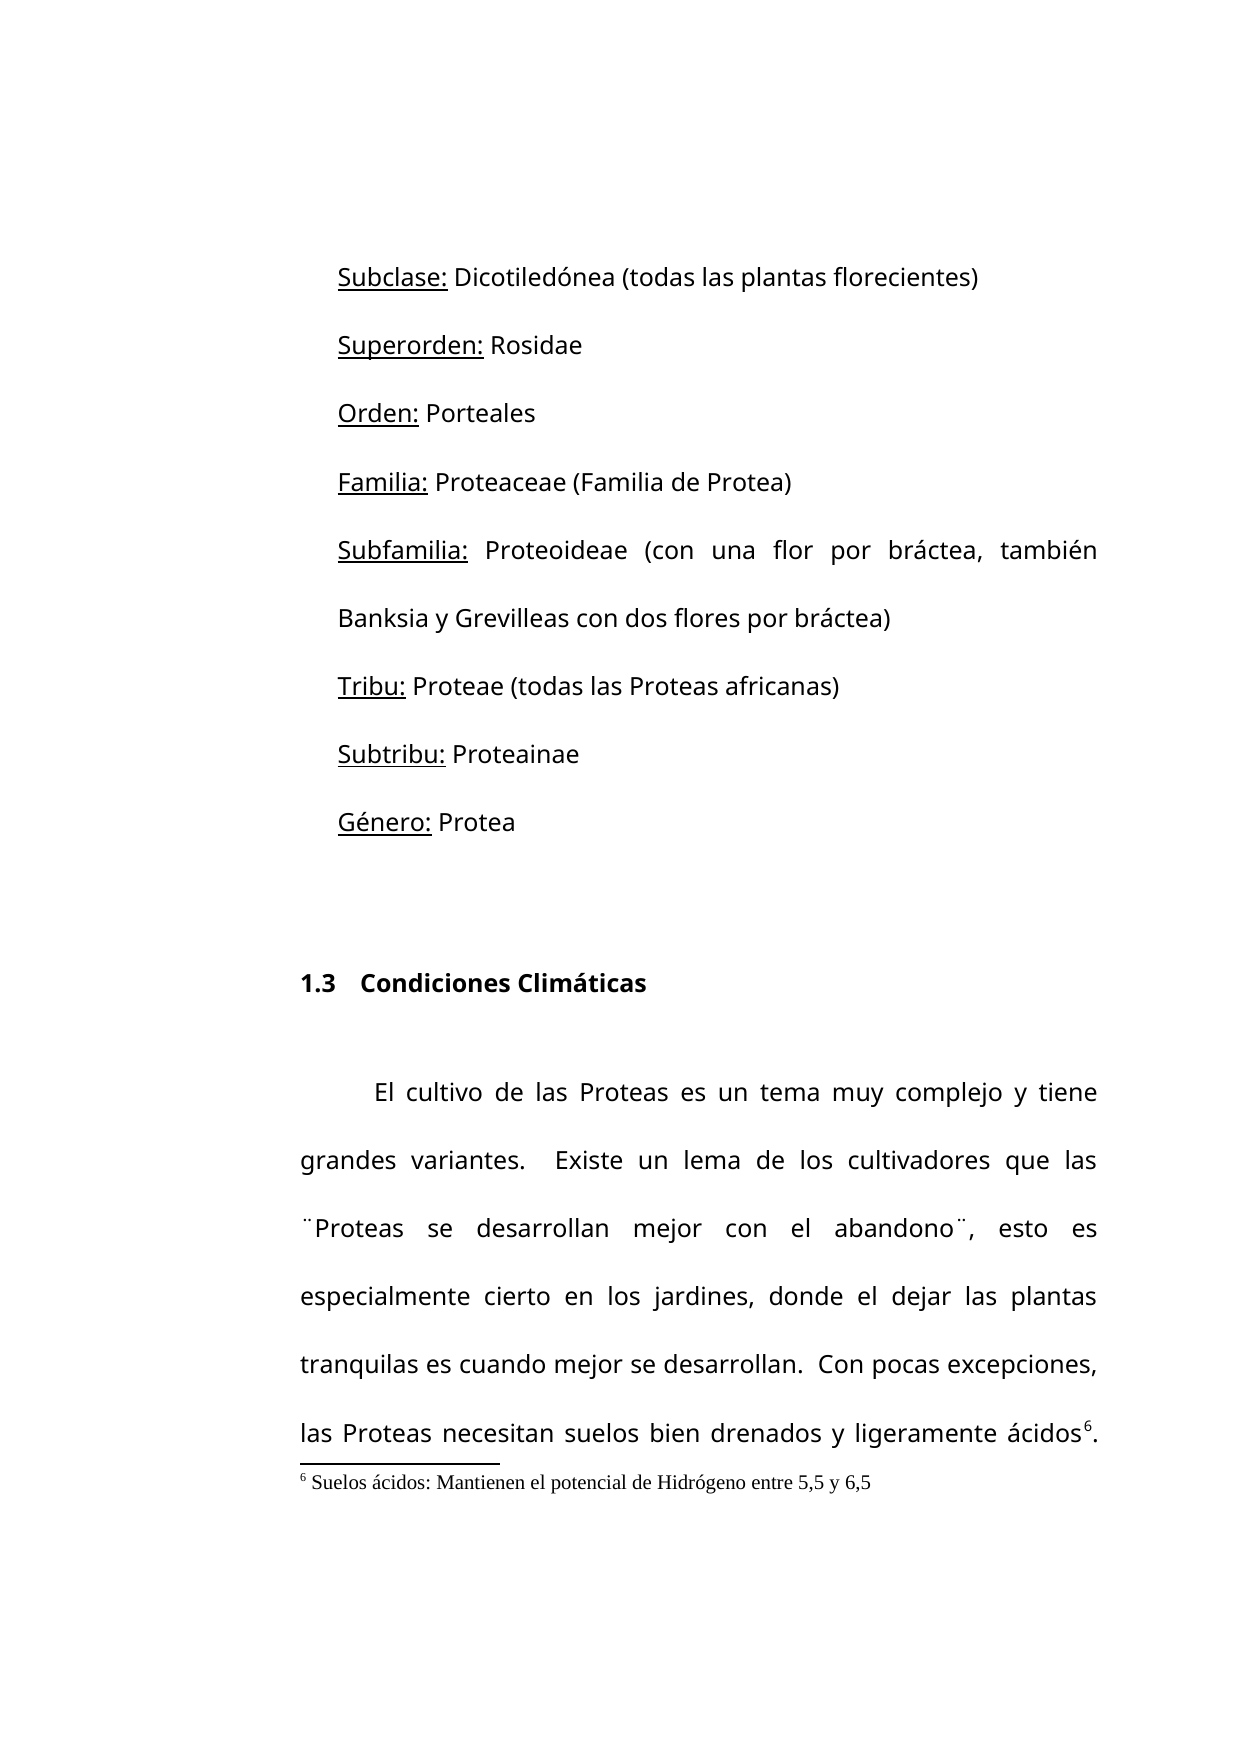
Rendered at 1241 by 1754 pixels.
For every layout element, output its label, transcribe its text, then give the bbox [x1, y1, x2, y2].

text Orden: Porteales [337, 396, 1098, 430]
subtitle Condiciones Climáticas [300, 966, 1098, 1000]
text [300, 1074, 1098, 1449]
text Superorden: Rosidae [337, 328, 1098, 362]
text Familia: Proteaceae (Familia de Protea) [337, 464, 1098, 498]
text Subclase: Dicotiledónea (todas las plantas florecientes) [337, 260, 1098, 294]
text Subfamilia: Proteoideae (con una flor por bráctea, también Banksia y Grevilleas con dos flores por bráctea) [337, 532, 1098, 634]
text Subtribu: Proteainae [337, 737, 1098, 771]
text Género: Protea [337, 805, 1098, 839]
text Tribu: Proteae (todas las Proteas africanas) [337, 669, 1098, 703]
